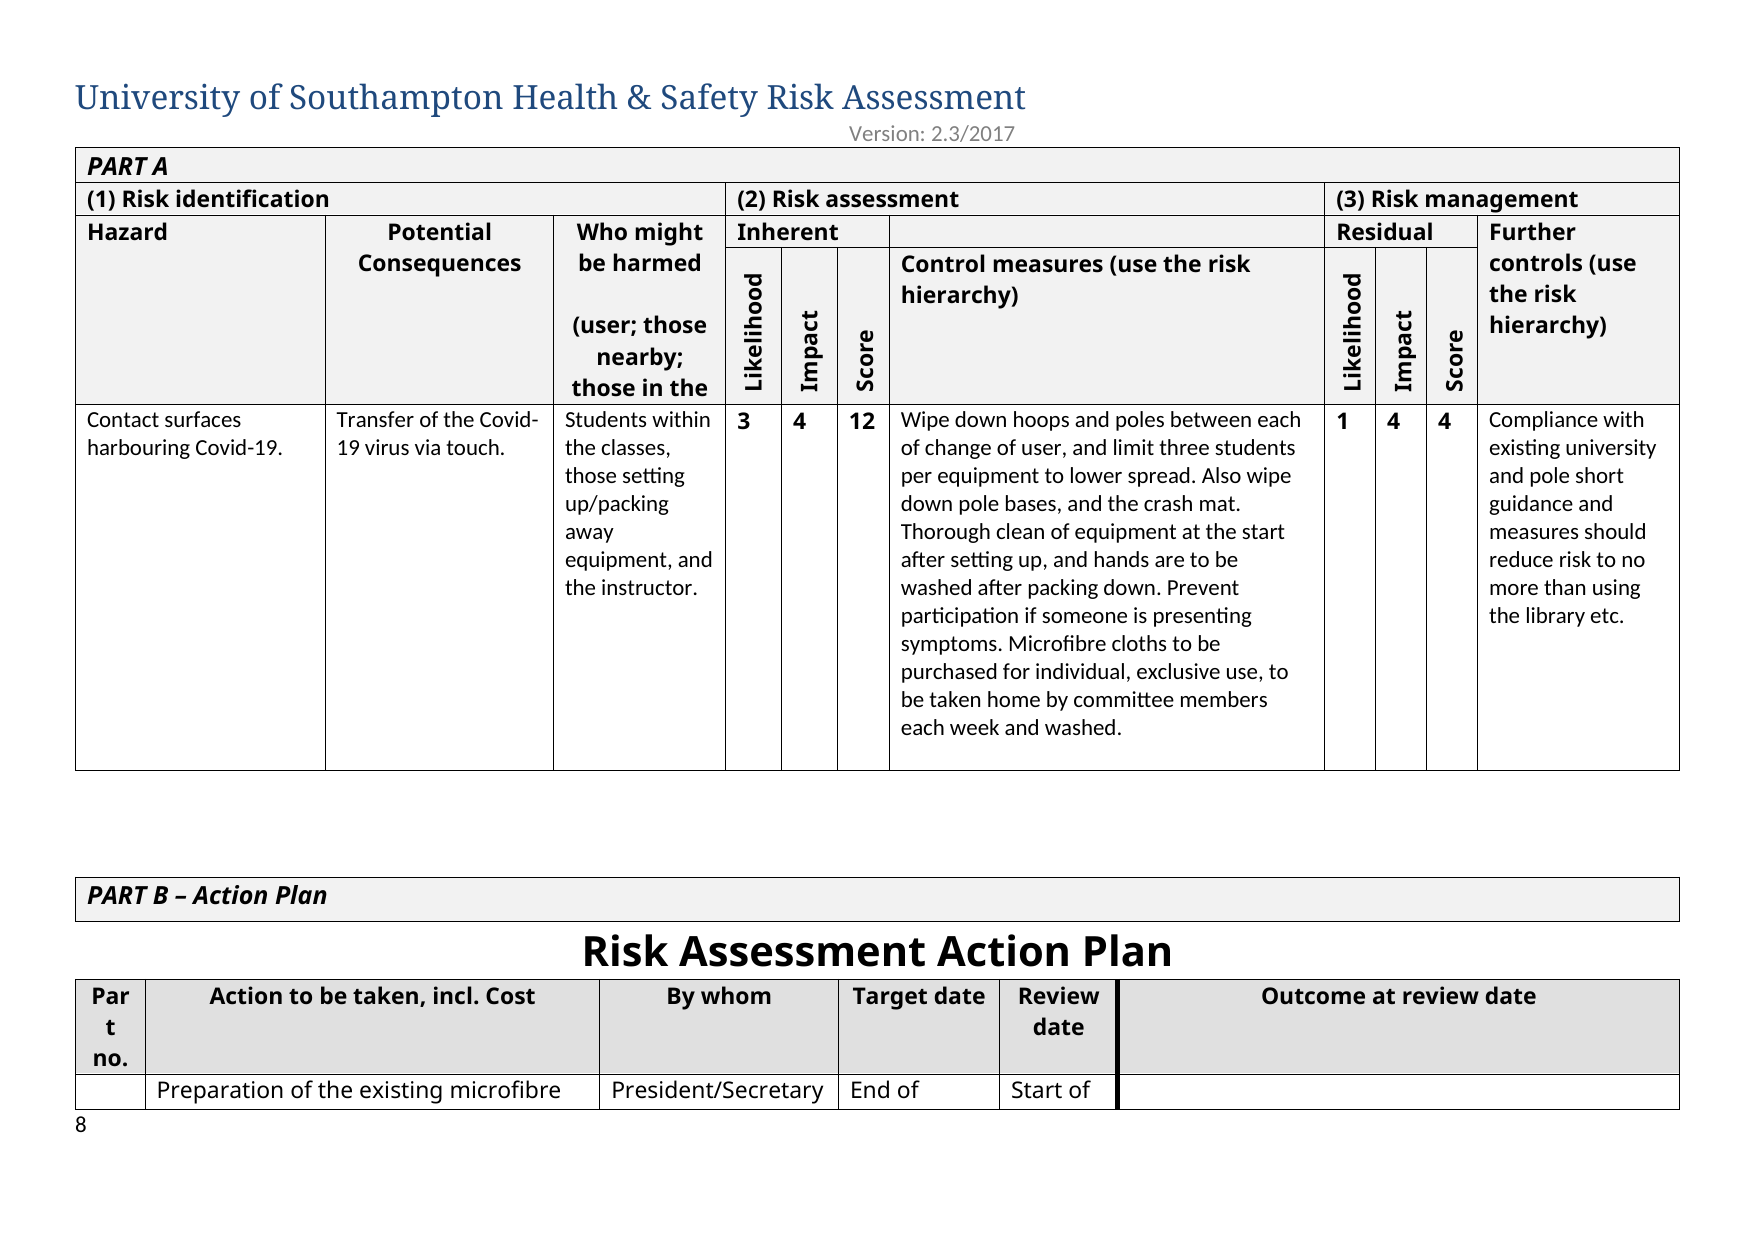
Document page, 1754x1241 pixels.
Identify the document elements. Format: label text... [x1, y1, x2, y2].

table_cell Likelihood [726, 248, 781, 404]
table_cell Wipe down hoops and poles between each of change of user, and limit three students per equipment to lower spread. Also wipe down pole bases, and the crash mat. Thorough clean of equipment at the start after setting up, and hands are to be washed after packing down. Prevent participation if someone is presenting symptoms. Microfibre cloths to be purchased for individual, exclusive use, to be taken home by committee members each week and washed. [890, 405, 1324, 769]
table_cell [76, 1075, 145, 1109]
table_cell Potential Consequences [326, 216, 553, 404]
table_cell By whom [600, 980, 838, 1073]
table_cell 12 [838, 405, 889, 769]
table_cell Inherent [726, 216, 889, 247]
table_cell Impact [1376, 248, 1426, 404]
table_cell Hazard [76, 216, 325, 404]
table_cell Residual [1325, 216, 1477, 247]
table_cell Students within the classes, those setting up/packing away equipment, and the instructor. [554, 405, 725, 769]
table_cell Control measures (use the risk hierarchy) [890, 248, 1324, 404]
table_cell Outcome at review date [1120, 980, 1679, 1073]
table_cell End of September [839, 1075, 999, 1109]
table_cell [146, 1075, 599, 1109]
table_cell Compliance with existing university and pole short guidance and measures should reduce risk to no more than using the library etc. [1478, 405, 1679, 769]
table_cell 4 [782, 405, 837, 769]
table_cell Score [1427, 248, 1477, 404]
table_header PART A [76, 148, 1679, 182]
table_cell Risk Assessment Action Plan [76, 922, 1679, 979]
table_cell 4 [1427, 405, 1477, 769]
table_cell Start of term [1000, 1075, 1115, 1109]
table_cell President/Secretary [600, 1075, 838, 1109]
table_cell Score [838, 248, 889, 404]
table_cell (3) Risk management [1325, 183, 1679, 214]
table_cell Target date [839, 980, 999, 1073]
table_cell Impact [782, 248, 837, 404]
table_cell Who might be harmed (user; those nearby; those in the vicinity; members of the public) [554, 216, 725, 404]
table_cell Action to be taken, incl. Cost [146, 980, 599, 1073]
table_cell [890, 216, 1324, 247]
table_cell 3 [726, 405, 781, 769]
table_cell Review date [1000, 980, 1115, 1073]
table_cell 1 [1325, 405, 1375, 769]
table_cell Part no. [76, 980, 145, 1073]
table_header PART B – Action Plan [76, 878, 1679, 921]
table_cell [1120, 1075, 1679, 1109]
table_cell (1) Risk identification [76, 183, 725, 214]
table_cell Transfer of the Covid-19 virus via touch. [326, 405, 553, 769]
table_cell (2) Risk assessment [726, 183, 1324, 214]
table_cell 4 [1376, 405, 1426, 769]
table_cell Likelihood [1325, 248, 1375, 404]
table_cell Contact surfaces harbouring Covid-19. [76, 405, 325, 769]
table_cell Further controls (use the risk hierarchy) [1478, 216, 1679, 404]
